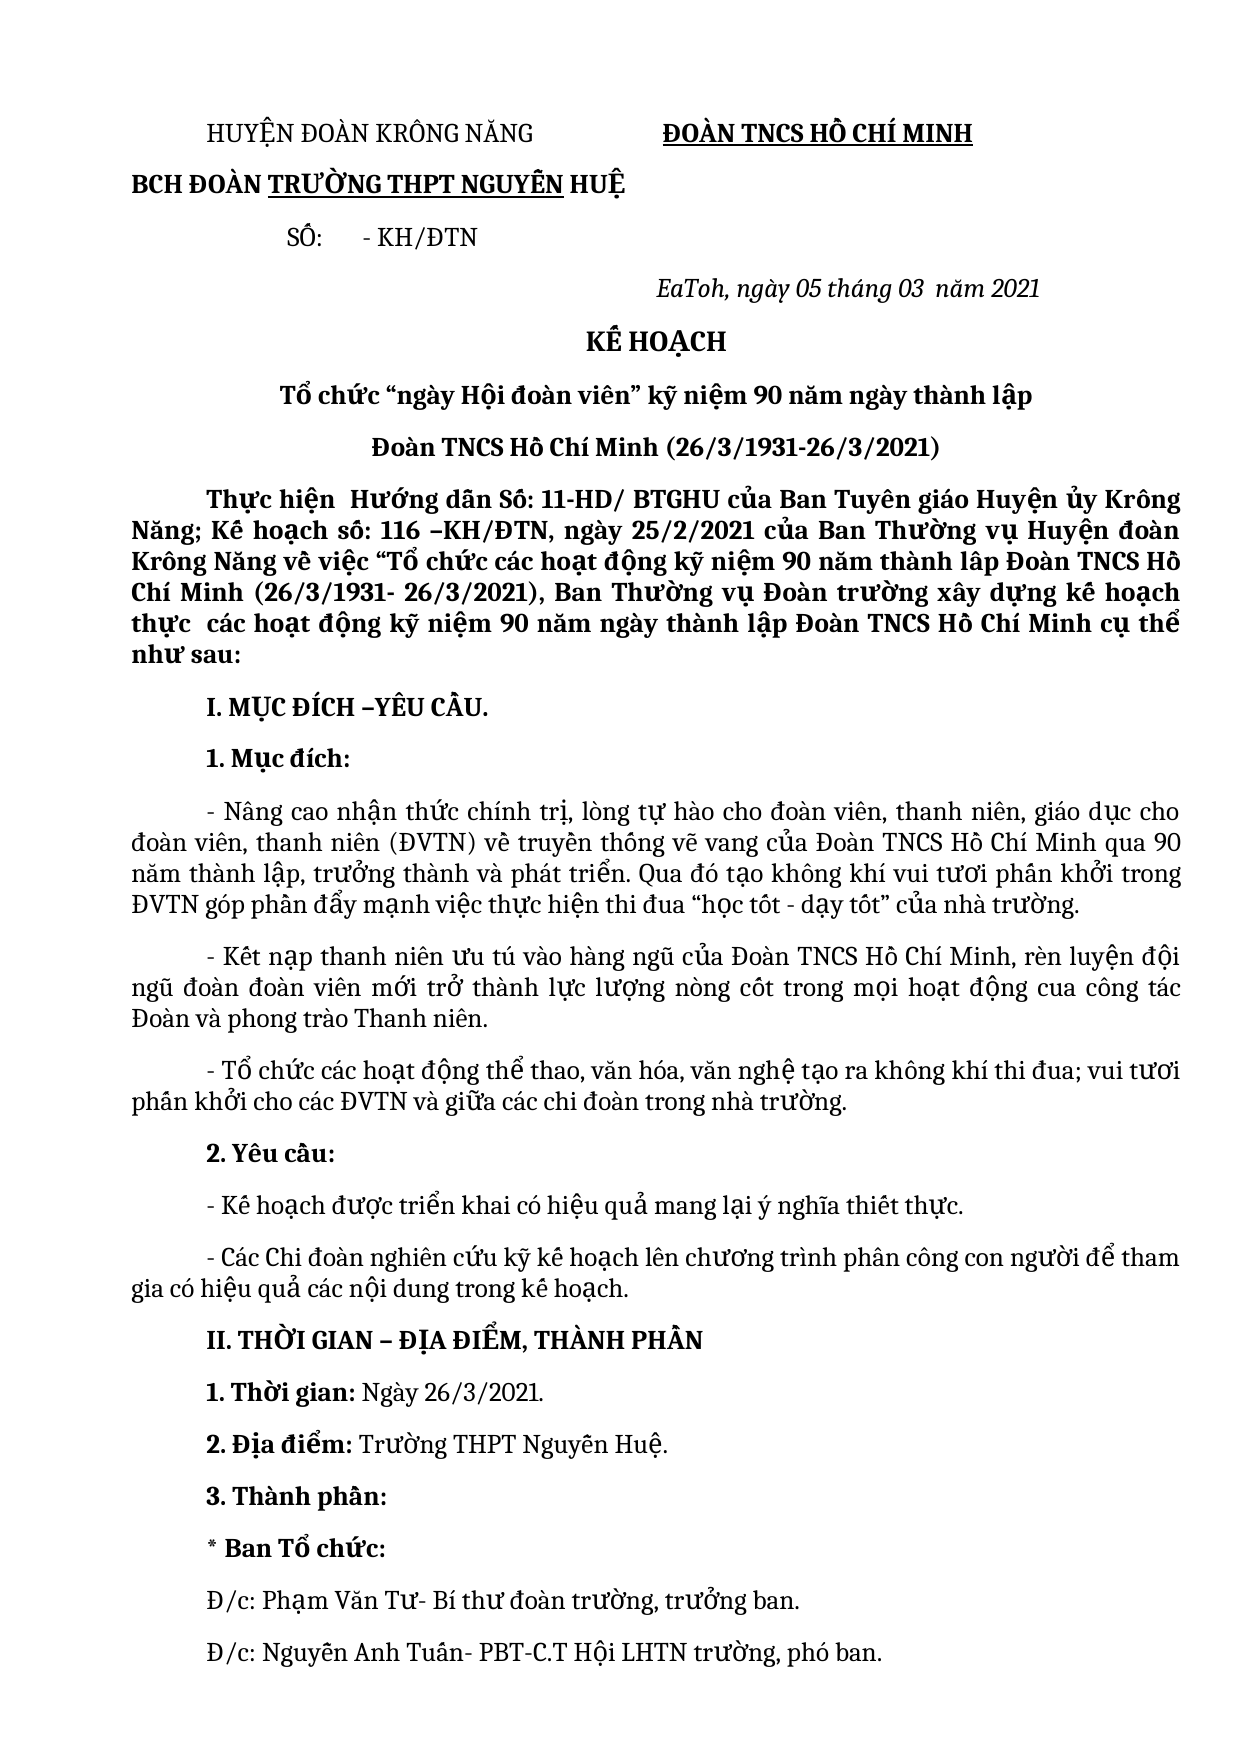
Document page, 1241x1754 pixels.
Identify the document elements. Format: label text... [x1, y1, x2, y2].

text 1. Mục đích: [131, 743, 1181, 775]
text Thực hiện Hướng dẫn Số: 11-HD/ BTGHU của Ban Tuyên giáo Huyện ủy Krông Năng; Kế hoạch số: 116 –KH/ĐTN, ngày 25/2/2021 của Ban Thường vụ Huyện đoàn Krông Năng về việc “Tổ chức các hoạt động kỹ niệm 90 năm thành lâp Đoàn TNCS Hồ Chí Minh (26/3/1931- 26/3/2021), Ban Thường vụ Đoàn trường xây dựng kế hoạch thực các hoạt động kỹ niệm 90 năm ngày thành lập Đoàn TNCS Hồ Chí Minh cụ thể như sau: [131, 484, 1181, 671]
text 2. Địa điểm: Trường THPT Nguyễn Huệ. [131, 1429, 1181, 1461]
text BCH ĐOÀN TRƯỜNG THPT NGUYỄN HUỆ [131, 169, 1181, 201]
text Tổ chức “ngày Hội đoàn viên” kỹ niệm 90 năm ngày thành lập [131, 380, 1181, 411]
text HUYỆN ĐOÀN KRÔNG NĂNG ĐOÀN TNCS HỒ CHÍ MINH [131, 118, 1181, 149]
text KẾ HOẠCH [131, 326, 1181, 359]
text I. MỤC ĐÍCH –YÊU CẦU. [131, 692, 1181, 723]
text - Tổ chức các hoạt động thể thao, văn hóa, văn nghệ tạo ra không khí thi đua; vui tươi phấn khởi cho các ĐVTN và giữa các chi đoàn trong nhà trường. [131, 1055, 1181, 1117]
text - Kế hoạch được triển khai có hiệu quả mang lại ý nghĩa thiết thực. [131, 1190, 1181, 1221]
text Đoàn TNCS Hồ Chí Minh (26/3/1931-26/3/2021) [131, 432, 1181, 463]
text - Kết nạp thanh niên ưu tú vào hàng ngũ của Đoàn TNCS Hồ Chí Minh, rèn luyện đội ngũ đoàn đoàn viên mới trở thành lực lượng nòng cốt trong mọi hoạt động cua công tác Đoàn và phong trào Thanh niên. [131, 941, 1181, 1034]
text - Các Chi đoàn nghiên cứu kỹ kế hoạch lên chương trình phân công con người để tham gia có hiệu quả các nội dung trong kế hoạch. [131, 1242, 1181, 1304]
text II. THỜI GIAN – ĐỊA ĐIỂM, THÀNH PHẦN [131, 1325, 1181, 1357]
text SỐ: - KH/ĐTN [131, 222, 1181, 253]
text 3. Thành phần: [131, 1481, 1181, 1512]
text EaToh, ngày 05 tháng 03 năm 2021 [581, 273, 1181, 305]
text * Ban Tổ chức: [131, 1533, 1181, 1564]
text - Nâng cao nhận thức chính trị, lòng tự hào cho đoàn viên, thanh niên, giáo dục cho đoàn viên, thanh niên (ĐVTN) về truyền thống vẽ vang của Đoàn TNCS Hồ Chí Minh qua 90 năm thành lập, trưởng thành và phát triển. Qua đó tạo không khí vui tươi phấn khởi trong ĐVTN góp phần đẩy mạnh việc thực hiện thi đua “học tốt - dạy tốt” của nhà trường. [131, 796, 1181, 920]
text Đ/c: Phạm Văn Tư- Bí thư đoàn trường, trưởng ban. [131, 1585, 1181, 1616]
text 2. Yêu cầu: [131, 1138, 1181, 1169]
text Đ/c: Nguyễn Anh Tuấn- PBT-C.T Hội LHTN trường, phó ban. [131, 1637, 1181, 1668]
text 1. Thời gian: Ngày 26/3/2021. [131, 1377, 1181, 1408]
